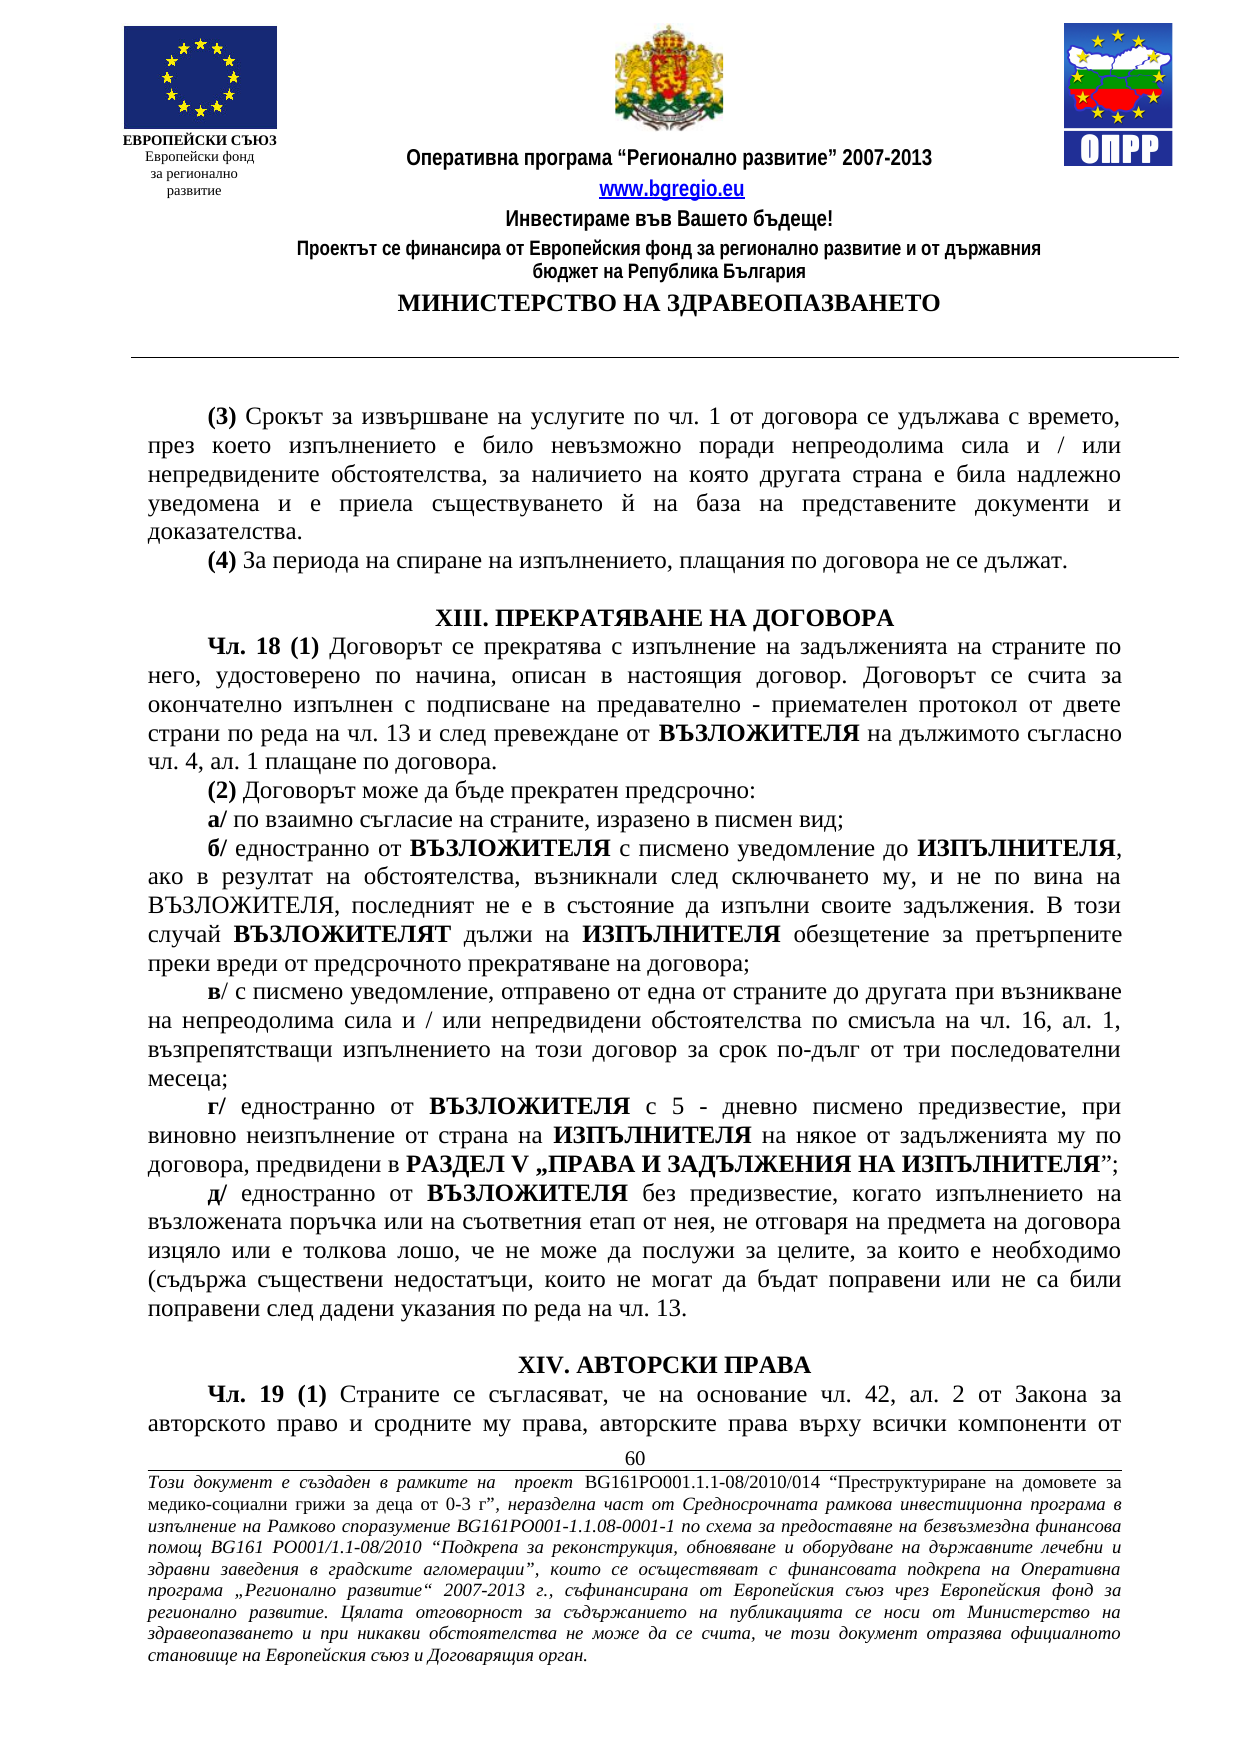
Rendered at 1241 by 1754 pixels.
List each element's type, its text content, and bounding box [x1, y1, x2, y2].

text в/ с писмено уведомление, отправено от една от страните до другата при възникване на непреодолима сила и / или непредвидени обстоятелства по смисъла на чл. 16, ал. 1, възпрепятстващи изпълнението на този договор за срок по-дълг от три последователни месеца; [148, 976, 1122, 1091]
text (2) Договорът може да бъде прекратен предсрочно: [148, 775, 1122, 804]
text д/ едностранно от ВЪЗЛОЖИТЕЛЯ без предизвестие, когато изпълнението на възложената поръчка или на съответния етап от нея, не отговаря на предмета на договора изцяло или е толкова лошо, че не може да послужи за целите, за които е необходимо (съдържа съществени недостатъци, които не могат да бъдат поправени или не са били поправени след дадени указания по реда на чл. 13. [148, 1178, 1122, 1321]
picture [1064, 23, 1173, 166]
text г/ едностранно от ВЪЗЛОЖИТЕЛЯ с 5 - дневно писмено предизвестие, при виновно неизпълнение от страна на ИЗПЪЛНИТЕЛЯ на някое от задълженията му по договора, предвидени в РАЗДЕЛ V „ПРАВА И ЗАДЪЛЖЕНИЯ НА ИЗПЪЛНИТЕЛЯ”; [148, 1091, 1122, 1178]
text Чл. 18 (1) Договорът се прекратява с изпълнение на задълженията на страните по него, удостоверено по начина, описан в настоящия договор. Договорът се счита за окончателно изпълнен с подписване на предавателно - приемателен протокол от двете страни по реда на чл. 13 и след превеждане от ВЪЗЛОЖИТЕЛЯ на дължимото съгласно чл. 4, ал. 1 плащане по договора. [148, 631, 1122, 775]
text б/ едностранно от ВЪЗЛОЖИТЕЛЯ с писмено уведомление до ИЗПЪЛНИТЕЛЯ, ако в резултат на обстоятелства, възникнали след сключването му, и не по вина на ВЪЗЛОЖИТЕЛЯ, последният не е в състояние да изпълни своите задължения. В този случай ВЪЗЛОЖИТЕЛЯТ дължи на ИЗПЪЛНИТЕЛЯ обезщетение за претърпените преки вреди от предсрочното прекратяване на договора; [148, 833, 1122, 976]
text XІV. АВТОРСКИ ПРАВА [148, 1350, 1122, 1379]
picture [615, 23, 724, 132]
text XІІI. ПРЕКРАТЯВАНЕ НА ДОГОВОРА [148, 603, 1122, 631]
picture [121, 23, 278, 132]
text (3) Срокът за извършване на услугите по чл. 1 от договора се удължава с времето, през което изпълнението е било невъзможно поради непреодолима сила и / или непредвидените обстоятелства, за наличието на която другата страна е била надлежно уведомена и е приела съществуването й на база на представените документи и доказателства. [148, 401, 1122, 545]
text (4) За периода на спиране на изпълнението, плащания по договора не се дължат. [148, 545, 1122, 574]
text а/ по взаимно съгласие на страните, изразено в писмен вид; [148, 804, 1122, 833]
